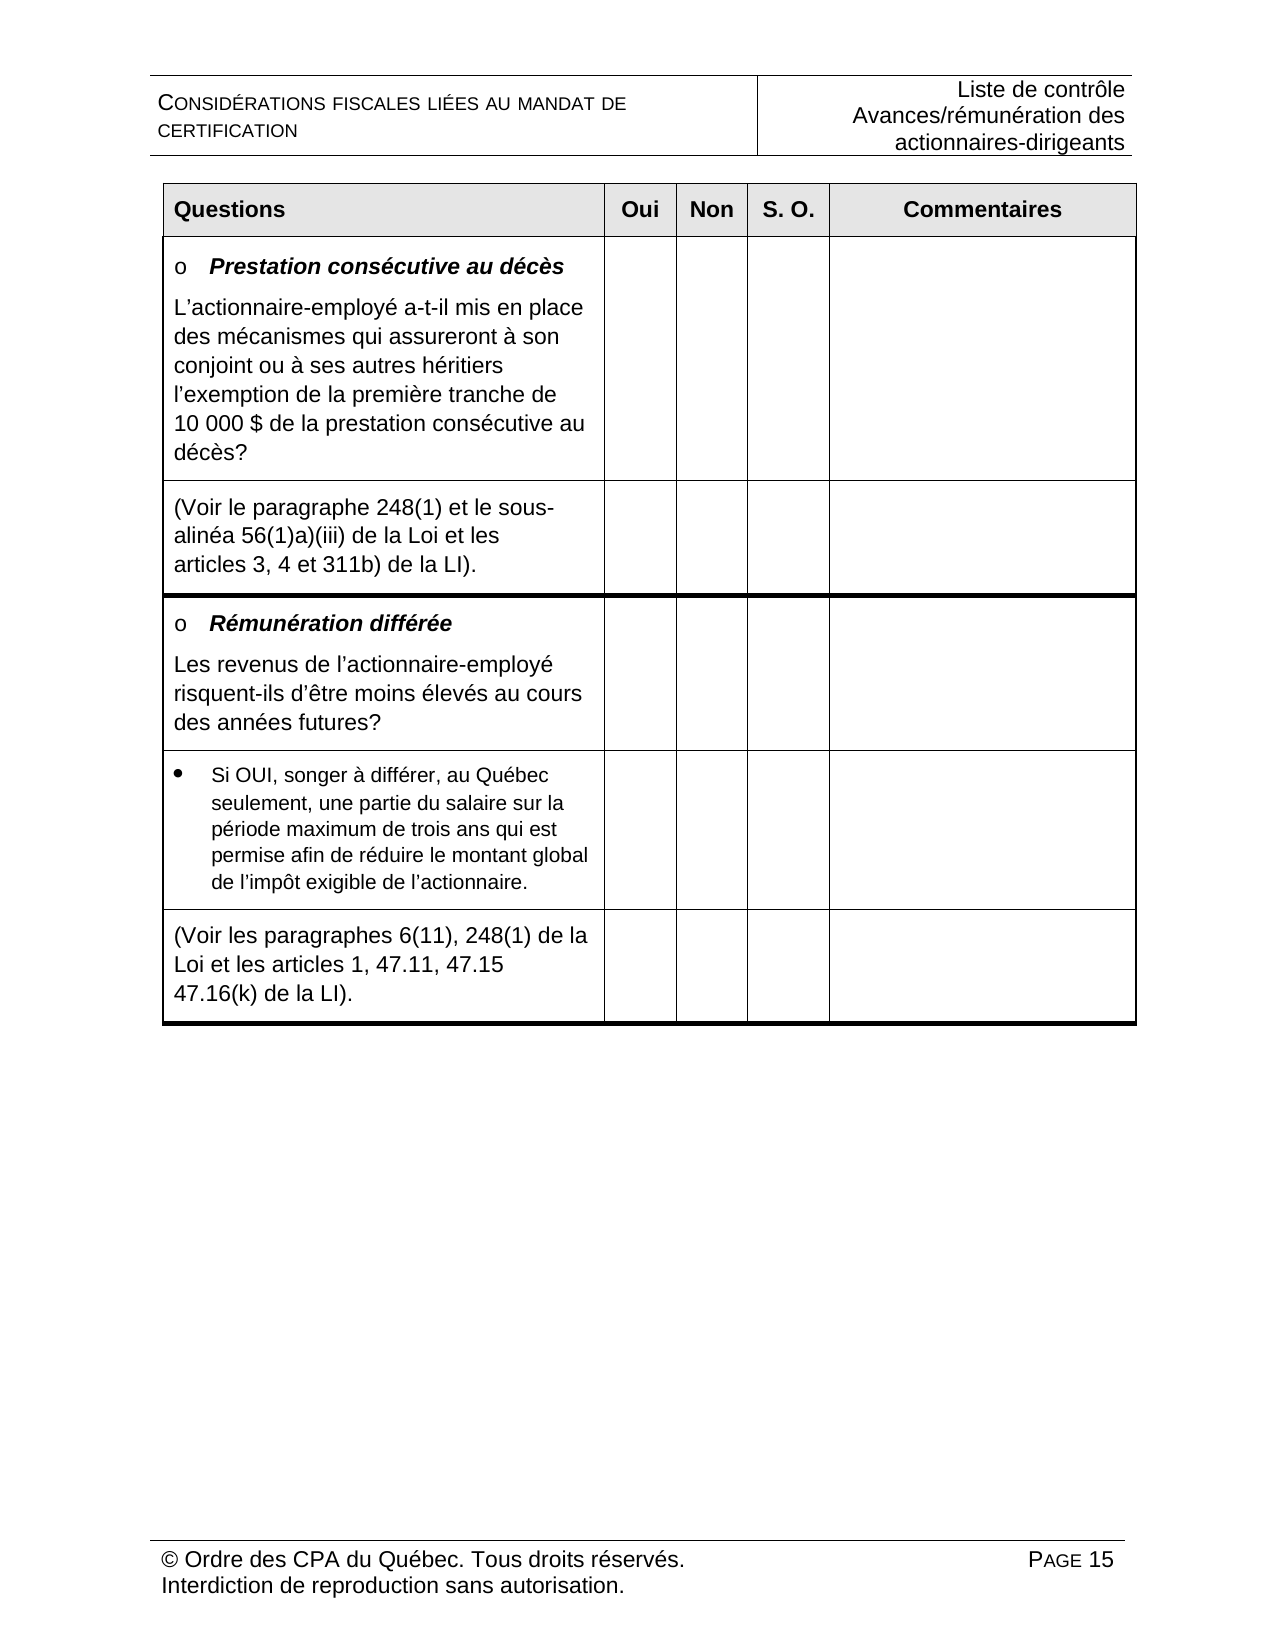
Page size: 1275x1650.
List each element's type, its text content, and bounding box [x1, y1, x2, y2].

table_header Questions [164, 184, 604, 236]
table_header Commentaires [830, 184, 1136, 236]
table_cell [677, 598, 747, 750]
table_cell [830, 481, 1135, 593]
table_header Oui [605, 184, 676, 236]
table_cell [605, 598, 676, 750]
table_cell [830, 598, 1135, 750]
table_cell [830, 751, 1135, 909]
table_cell [748, 481, 829, 593]
table_cell [748, 910, 829, 1021]
table_cell [605, 237, 676, 480]
table_cell [677, 751, 747, 909]
table_cell Rémunération différée Les revenus de l’actionnaire-employé risquent-ils d’être moins élevés au cours des années futures? [164, 598, 604, 750]
table_cell (Voir les paragraphes 6(11), 248(1) de la Loi et les articles 1, 47.11, 47.15 47.16(k) de la LI). [164, 910, 604, 1021]
table_cell Si OUI, songer à différer, au Québec seulement, une partie du salaire sur la période maximum de trois ans qui est permise afin de réduire le montant global de l’impôt exigible de l’actionnaire. [164, 751, 604, 909]
table_cell [677, 910, 747, 1021]
table_header Non [677, 184, 747, 236]
table_cell [605, 751, 676, 909]
table_cell [830, 910, 1135, 1021]
table_cell (Voir le paragraphe 248(1) et le sous-alinéa 56(1)a)(iii) de la Loi et les articles 3, 4 et 311b) de la LI). [164, 481, 604, 593]
table_cell [748, 598, 829, 750]
table_cell Prestation consécutive au décès L’actionnaire-employé a-t-il mis en place des mécanismes qui assureront à son conjoint ou à ses autres héritiers l’exemption de la première tranche de 10 000 $ de la prestation consécutive au décès? [164, 237, 604, 480]
table_header S. O. [748, 184, 829, 236]
table_cell [677, 481, 747, 593]
table_cell [748, 237, 829, 480]
table_cell [605, 481, 676, 593]
table_cell [677, 237, 747, 480]
table_cell [830, 237, 1135, 480]
table_cell [748, 751, 829, 909]
table_cell [605, 910, 676, 1021]
